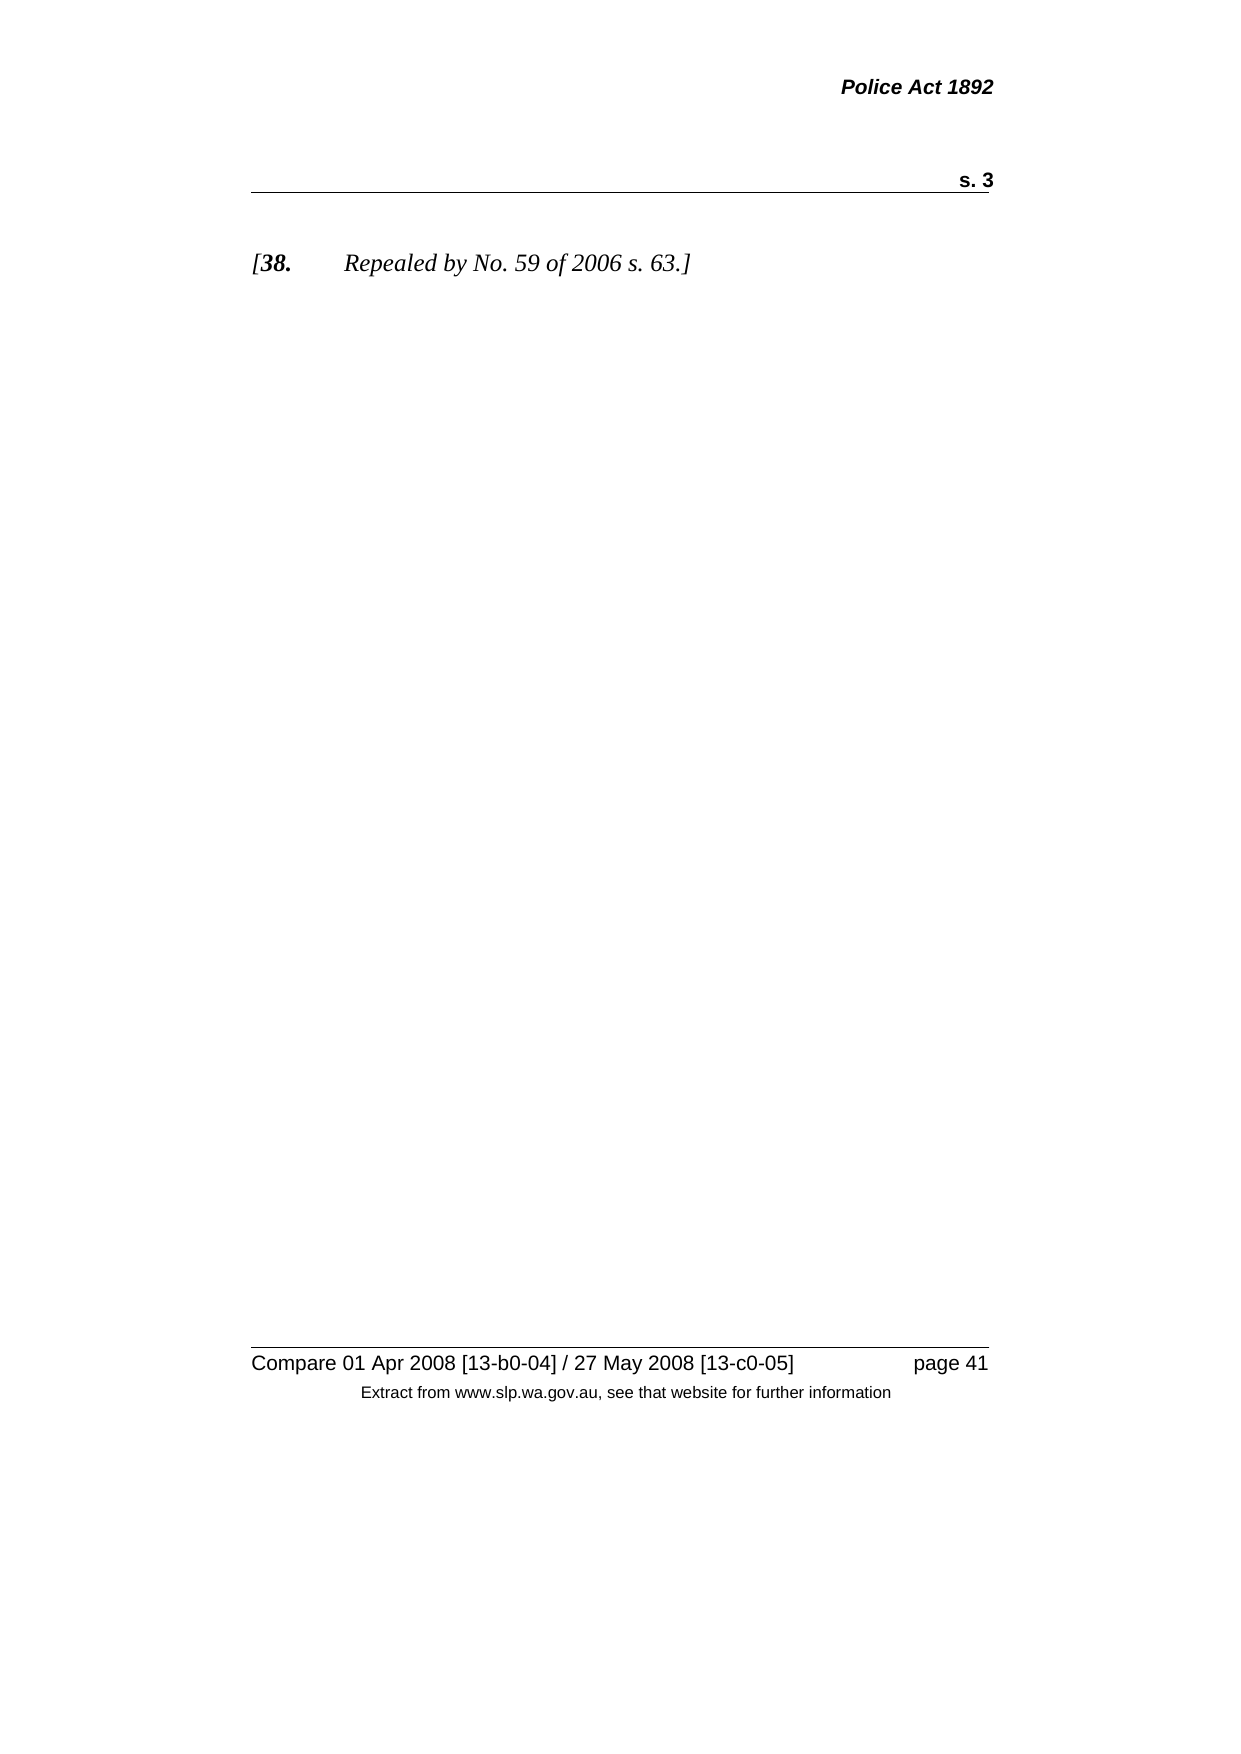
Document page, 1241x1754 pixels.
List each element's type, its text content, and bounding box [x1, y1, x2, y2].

text [38. Repealed by No. 59 of 2006 s. 63.] [251, 248, 989, 277]
